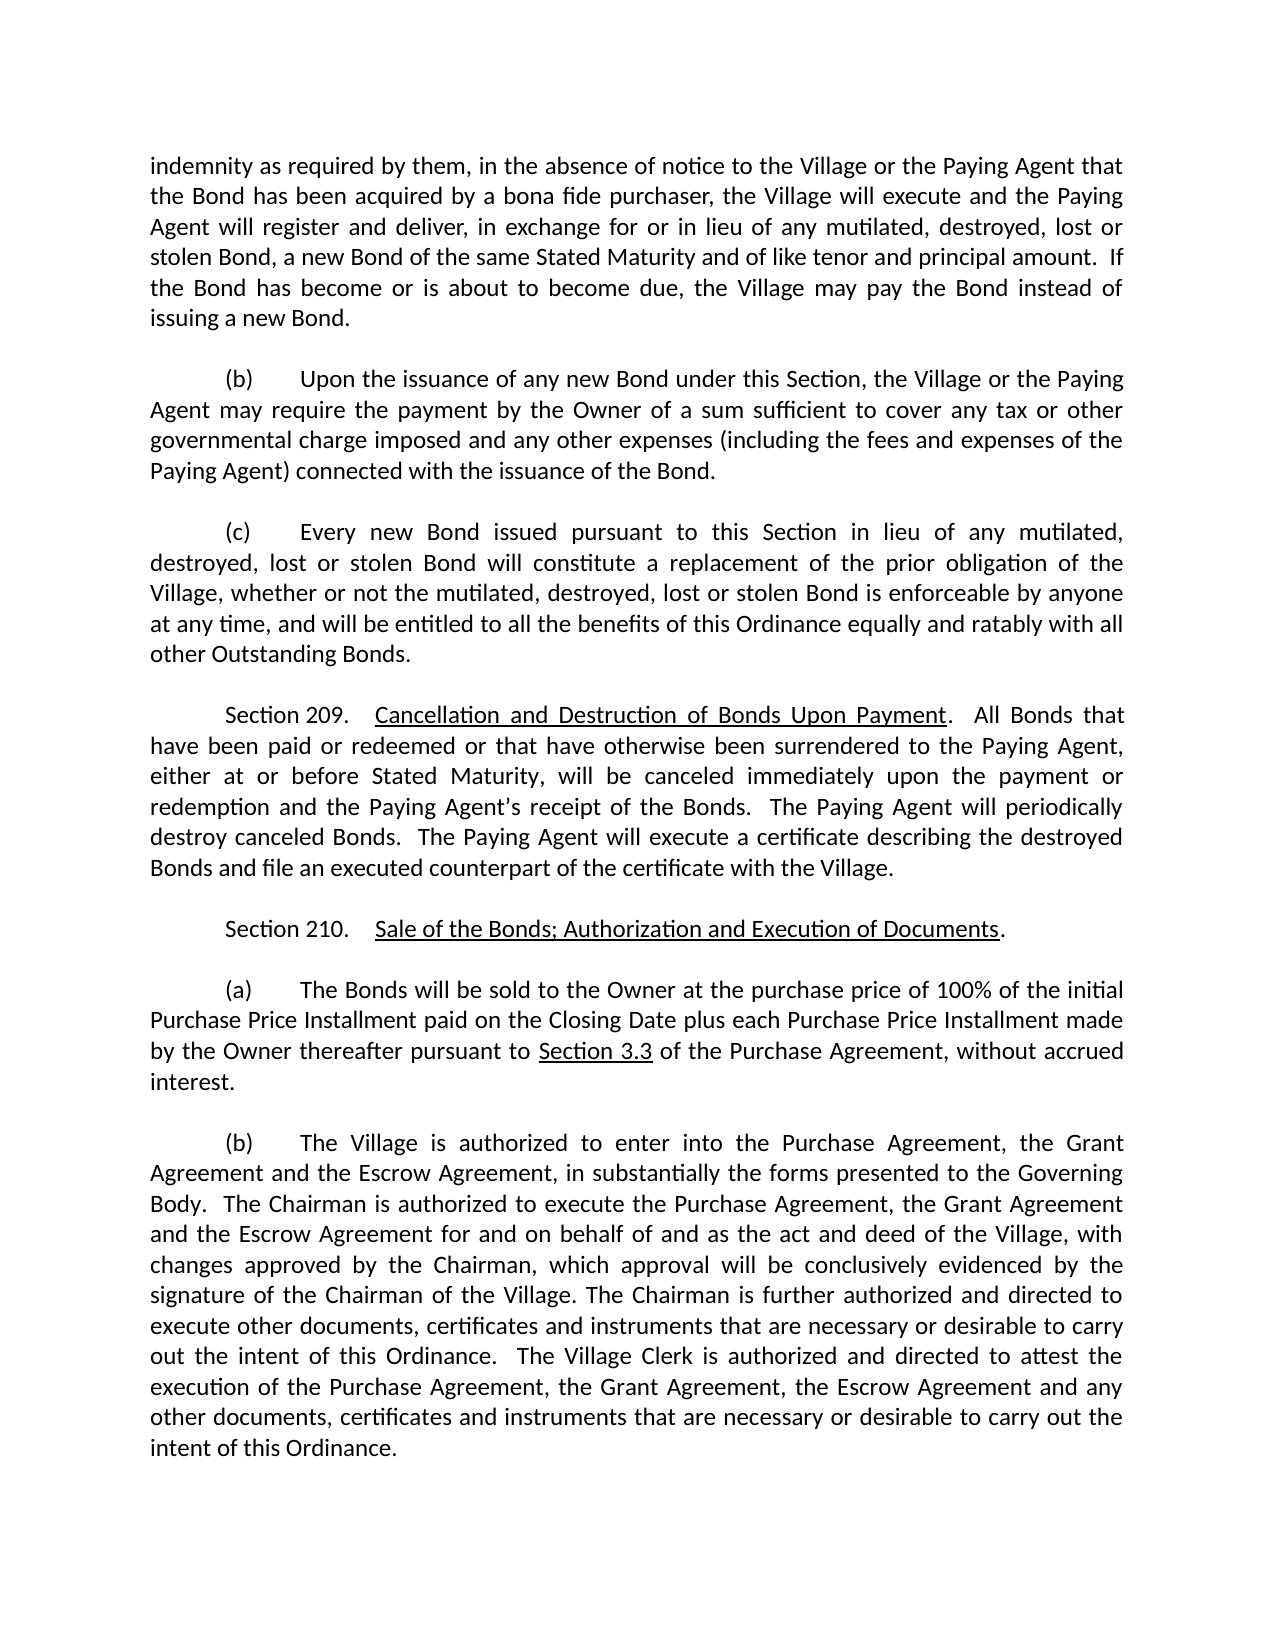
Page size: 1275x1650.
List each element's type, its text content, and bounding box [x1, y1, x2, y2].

text (c) Every new Bond issued pursuant to this Section in lieu of any mutilated, destroyed, lost or stolen Bond will constitute a replacement of the prior obligation of the Village, whether or not the mutilated, destroyed, lost or stolen Bond is enforceable by anyone at any time, and will be entitled to all the benefits of this Ordinance equally and ratably with all other Outstanding Bonds. [150, 516, 1125, 669]
text Section 210. Sale of the Bonds; Authorization and Execution of Documents . [150, 913, 1125, 943]
text (b) The Village is authorized to enter into the Purchase Agreement, the Grant Agreement and the Escrow Agreement, in substantially the forms presented to the Governing Body. The Chairman is authorized to execute the Purchase Agreement, the Grant Agreement and the Escrow Agreement for and on behalf of and as the act and deed of the Village, with changes approved by the Chairman, which approval will be conclusively evidenced by the signature of the Chairman of the Village. The Chairman is further authorized and directed to execute other documents, certificates and instruments that are necessary or desirable to carry out the intent of this Ordinance. The Village Clerk is authorized and directed to attest the execution of the Purchase Agreement, the Grant Agreement, the Escrow Agreement and any other documents, certificates and instruments that are necessary or desirable to carry out the intent of this Ordinance. [150, 1127, 1125, 1462]
text (b) Upon the issuance of any new Bond under this Section, the Village or the Paying Agent may require the payment by the Owner of a sum sufficient to cover any tax or other governmental charge imposed and any other expenses (including the fees and expenses of the Paying Agent) connected with the issuance of the Bond. [150, 364, 1125, 486]
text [150, 150, 1125, 333]
text (a) The Bonds will be sold to the Owner at the purchase price of 100% of the initial Purchase Price Installment paid on the Closing Date plus each Purchase Price Installment made by the Owner thereafter pursuant to Section 3.3 of the Purchase Agreement, without accrued interest. [150, 974, 1125, 1096]
text Section 209. Cancellation and Destruction of Bonds Upon Payment . All Bonds that have been paid or redeemed or that have otherwise been surrendered to the Paying Agent, either at or before Stated Maturity, will be canceled immediately upon the payment or redemption and the Paying Agent’s receipt of the Bonds. The Paying Agent will periodically destroy canceled Bonds. The Paying Agent will execute a certificate describing the destroyed Bonds and file an executed counterpart of the certificate with the Village. [150, 699, 1125, 882]
